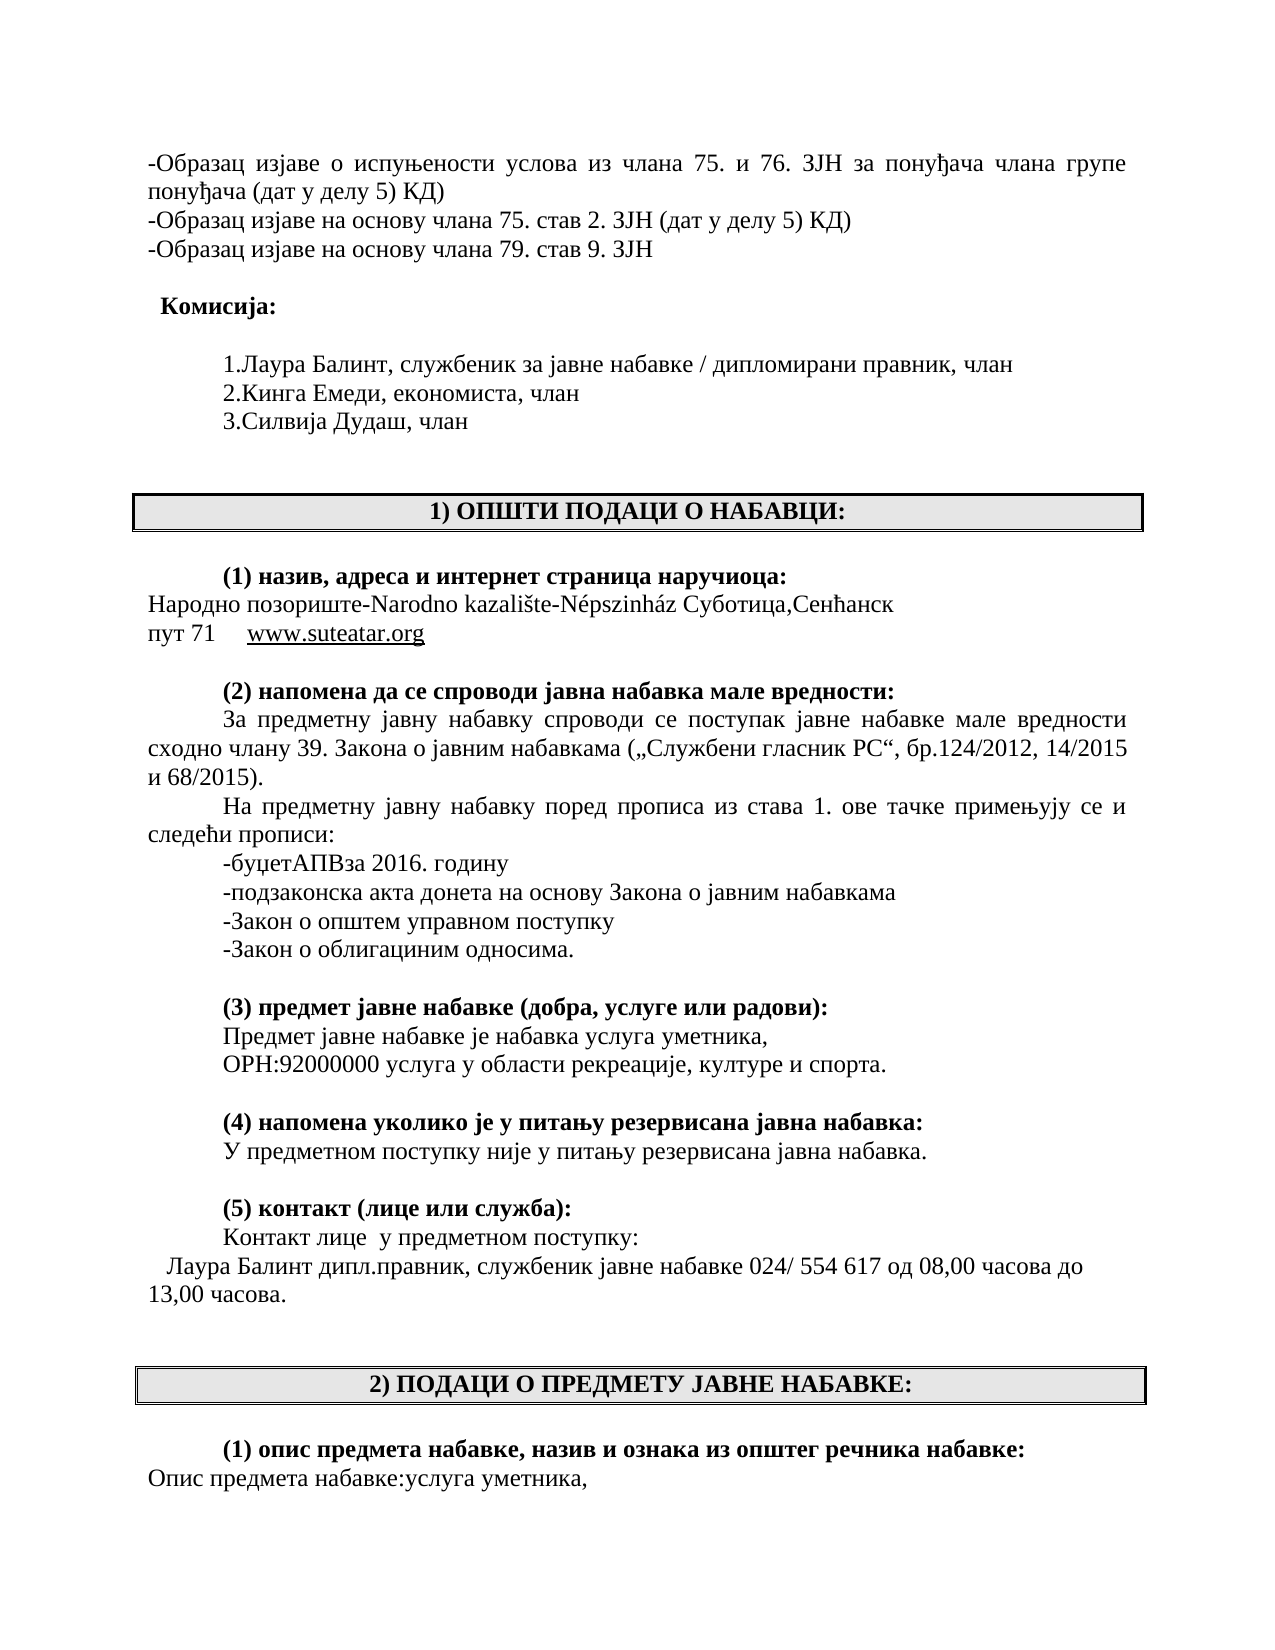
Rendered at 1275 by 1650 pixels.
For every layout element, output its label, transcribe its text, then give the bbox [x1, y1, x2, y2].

text Народно позориште-Narodno kazalište-Népszinház Суботица,Сенћанск [148, 589, 1127, 618]
table_header 2) ПОДАЦИ О ПРЕДМЕТУ ЈАВНЕ НАБАВКЕ: [138, 1369, 1144, 1402]
text -Образац изјаве о испуњености услова из члана 75. и 76. ЗЈН за понуђача члана групе понуђача (дат у делу 5) КД) [148, 148, 1127, 205]
text 3.Силвија Дудаш, члан [148, 406, 1127, 435]
text 2.Кинга Емеди, економиста, члан [148, 378, 1127, 406]
text -буџетАПВза 2016. годину [148, 848, 1127, 877]
text (2) напомена да се спроводи јавна набавка мале вредности: [148, 676, 1127, 704]
text -Закон о општем управном поступку [148, 906, 1127, 934]
text На предметну јавну набавку поред прописа из става 1. ове тачке примењују се и следећи прописи: [148, 791, 1127, 848]
text За предметну јавну набавку спроводи се поступак јавне набавке мале вредности сходно члану 39. Закона о јавним набавкама („Службени гласник РС“, бр.124/2012, 14/2015 и 68/2015). [148, 704, 1127, 791]
text У предметном поступку није у питању резервисана јавна набавка. [148, 1136, 1127, 1164]
text 1.Лаура Балинт, службеник за јавне набавке / дипломирани правник, члан [148, 349, 1127, 378]
text ОРН:92000000 услуга у области рекреације, културе и спорта. [148, 1049, 1127, 1078]
text (1) назив, адреса и интернет страница наручиоца: [148, 561, 1127, 589]
text Контакт лице у предметном поступку: [148, 1222, 1127, 1251]
text Предмет јавне набавке је набавка услуга уметника, [148, 1021, 1127, 1049]
text Лаура Балинт дипл.правник, службеник јавне набавке 024/ 554 617 од 08,00 часова до 13,00 часова. [148, 1251, 1127, 1308]
text пут 71 www.suteatar.org [148, 618, 1127, 647]
text -Закон о облигациним односима. [148, 934, 1127, 963]
table_header 1) ОПШТИ ПОДАЦИ О НАБАВЦИ: [135, 496, 1141, 529]
text (4) напомена уколико је у питању резервисана јавна набавка: [148, 1107, 1127, 1136]
text (1) опис предмета набавке, назив и ознака из општег речника набавке: [148, 1434, 1127, 1463]
text Комисија: [148, 291, 1127, 320]
text -Образац изјаве на основу члана 75. став 2. ЗЈН (дат у делу 5) КД) [148, 205, 1127, 234]
text Опис предмета набавке:услуга уметника, [148, 1463, 1127, 1492]
text (5) контакт (лице или служба): [148, 1193, 1127, 1222]
text -Образац изјаве на основу члана 79. став 9. ЗЈН [148, 234, 1127, 263]
text -подзаконска акта донета на основу Закона о јавним набавкама [148, 877, 1127, 906]
text (3) предмет јавне набавке (добра, услуге или радови): [148, 992, 1127, 1021]
